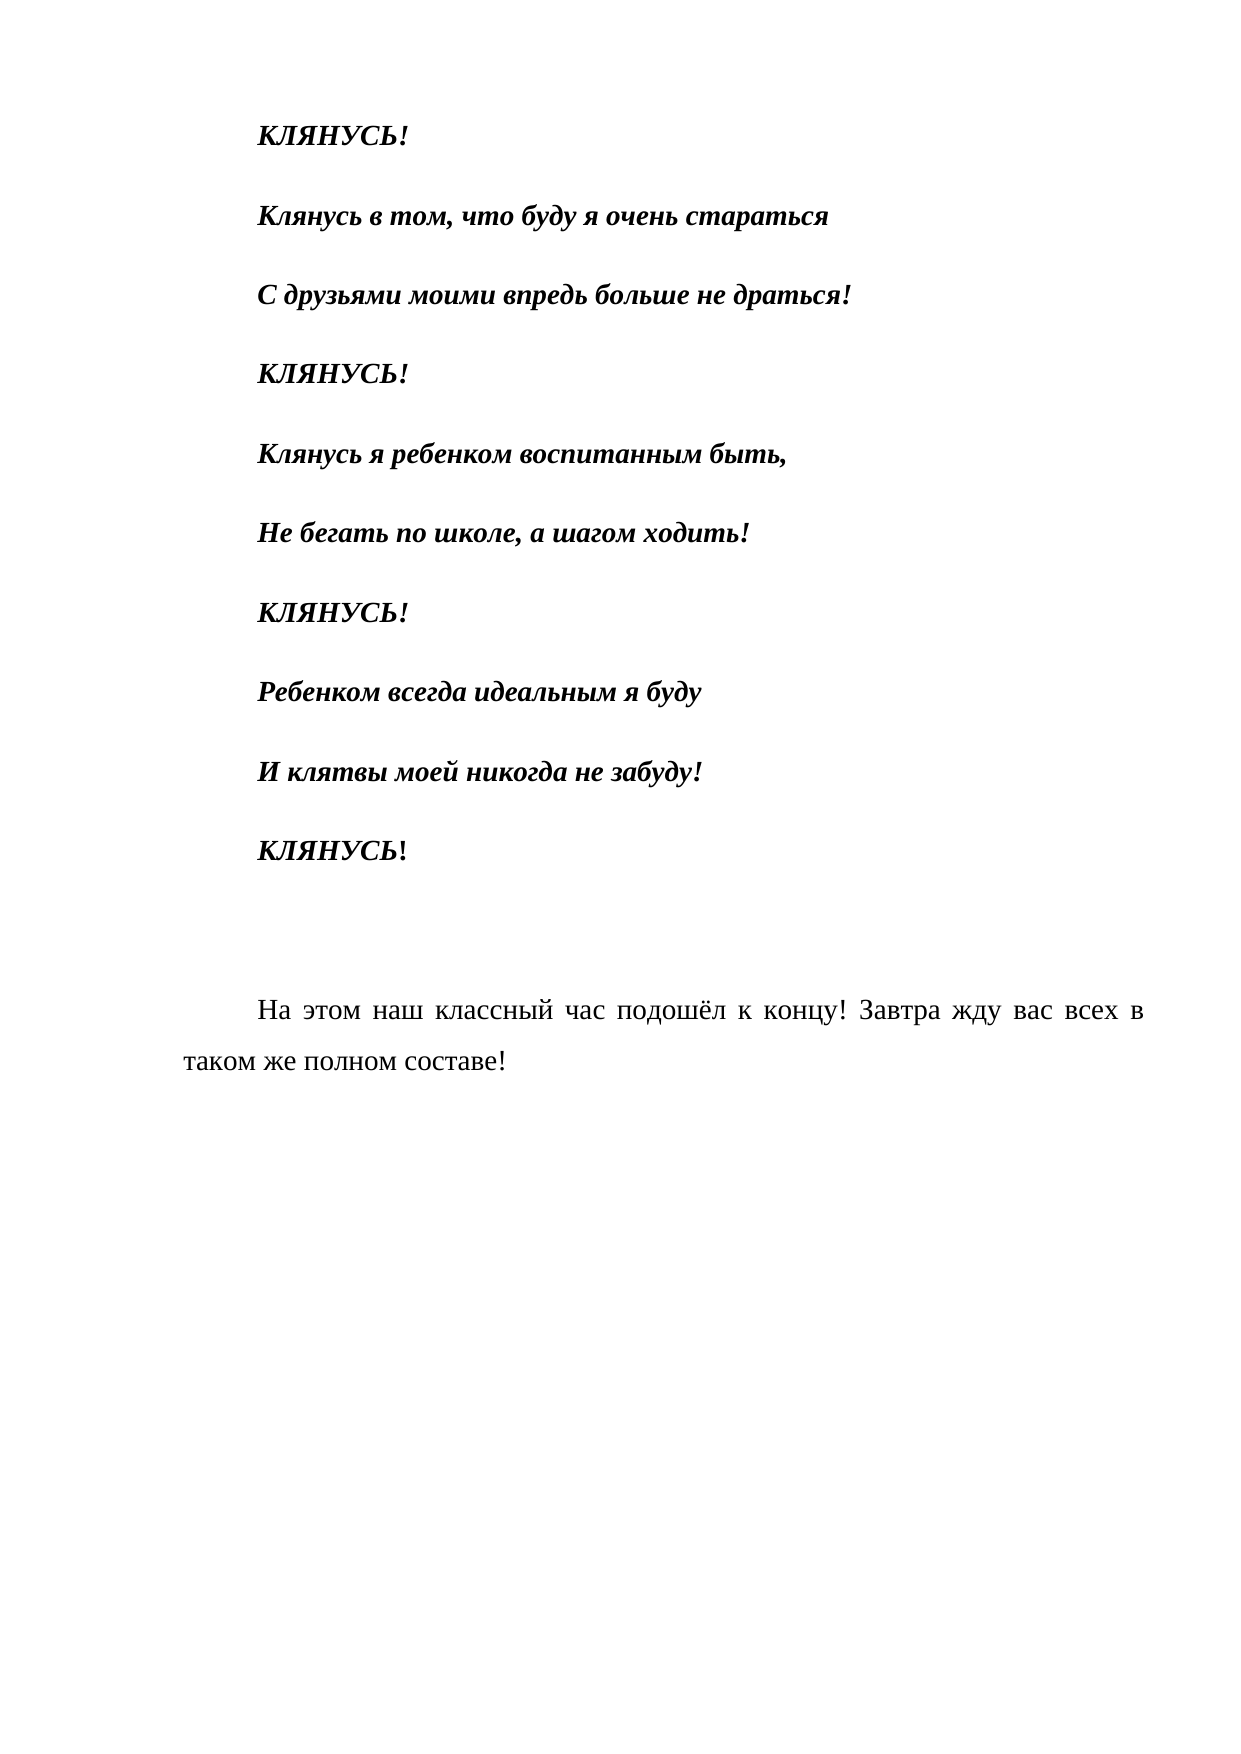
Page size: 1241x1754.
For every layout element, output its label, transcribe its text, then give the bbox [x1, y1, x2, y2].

text На этом наш классный час подошёл к концу! Завтра жду вас всех в таком же полном составе! [183, 992, 1146, 1076]
text С друзьями моими впредь больше не драться! [183, 277, 1146, 311]
text КЛЯНУСЬ! [183, 595, 1146, 628]
text Клянусь в том, что буду я очень стараться [183, 198, 1146, 231]
text И клятвы моей никогда не забуду! [183, 754, 1146, 787]
text КЛЯНУСЬ! [183, 357, 1146, 390]
text Клянусь я ребенком воспитанным быть, [183, 436, 1146, 469]
text Не бегать по школе, а шагом ходить! [183, 516, 1146, 549]
text КЛЯНУСЬ! [183, 118, 1146, 152]
text КЛЯНУСЬ! [183, 833, 1146, 867]
text Ребенком всегда идеальным я буду [183, 674, 1146, 708]
